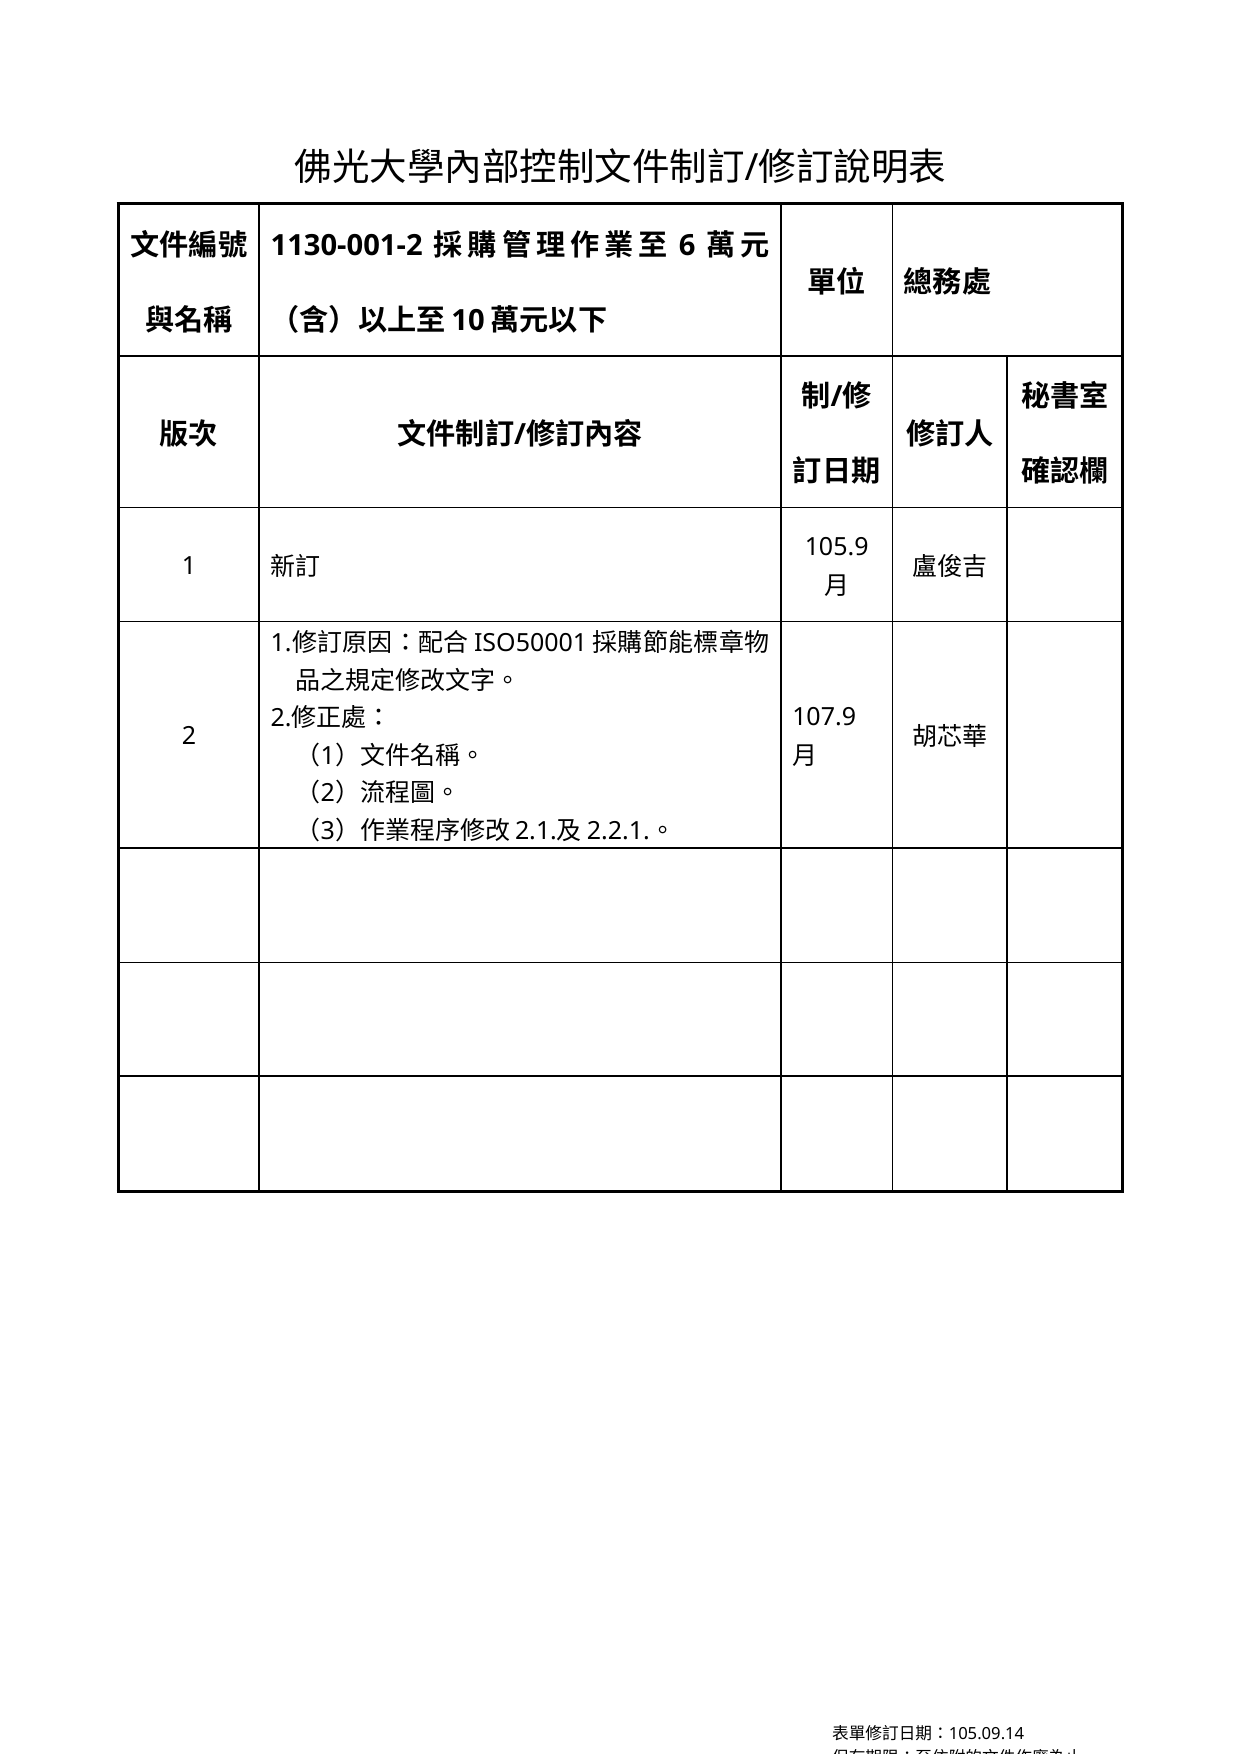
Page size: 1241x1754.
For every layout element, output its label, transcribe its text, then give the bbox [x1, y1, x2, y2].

table_cell 1 [120, 508, 258, 621]
table_cell [893, 963, 1006, 1075]
table_cell [782, 1077, 892, 1189]
table_cell 2 [120, 622, 258, 847]
table_cell [260, 849, 780, 961]
table_cell [1008, 849, 1121, 961]
table_cell [782, 963, 892, 1075]
table_cell [782, 849, 892, 961]
table_cell 修訂人 [893, 357, 1006, 507]
table_cell 版次 [120, 357, 258, 507]
table_cell 秘書室確認欄 [1008, 357, 1121, 507]
table_cell [893, 849, 1006, 961]
text 佛光大學內部控制文件制訂/修訂說明表 [118, 127, 1122, 202]
table_cell 1.修訂原因：配合ISO50001採購節能標章物品之規定修改文字。 2.修正處： （1）文件名稱。 （2）流程圖。 （3）作業程序修改2.1.及2.2.1.。 [260, 622, 780, 847]
table_header 總務處 [893, 205, 1121, 355]
table_cell [120, 963, 258, 1075]
table_cell 胡芯華 [893, 622, 1006, 847]
table_cell 文件制訂/修訂內容 [260, 357, 780, 507]
table_cell [120, 849, 258, 961]
table_cell [893, 1077, 1006, 1189]
table_header 1130-001-2採購管理作業至6萬元（含）以上至10萬元以下 [260, 205, 780, 355]
table_cell [260, 1077, 780, 1189]
table_cell [1008, 1077, 1121, 1189]
table_cell 盧俊吉 [893, 508, 1006, 621]
table_cell [1008, 963, 1121, 1075]
table_cell 105.9月 [782, 508, 892, 621]
table_cell [260, 963, 780, 1075]
table_header 文件編號與名稱 [120, 205, 258, 355]
table_cell [1008, 508, 1121, 621]
table_cell [1008, 622, 1121, 847]
table_header 單位 [782, 205, 892, 355]
table_cell 制/修訂日期 [782, 357, 892, 507]
table_cell 新訂 [260, 508, 780, 621]
table_cell [120, 1077, 258, 1189]
table_cell 107.9月 [782, 622, 892, 847]
